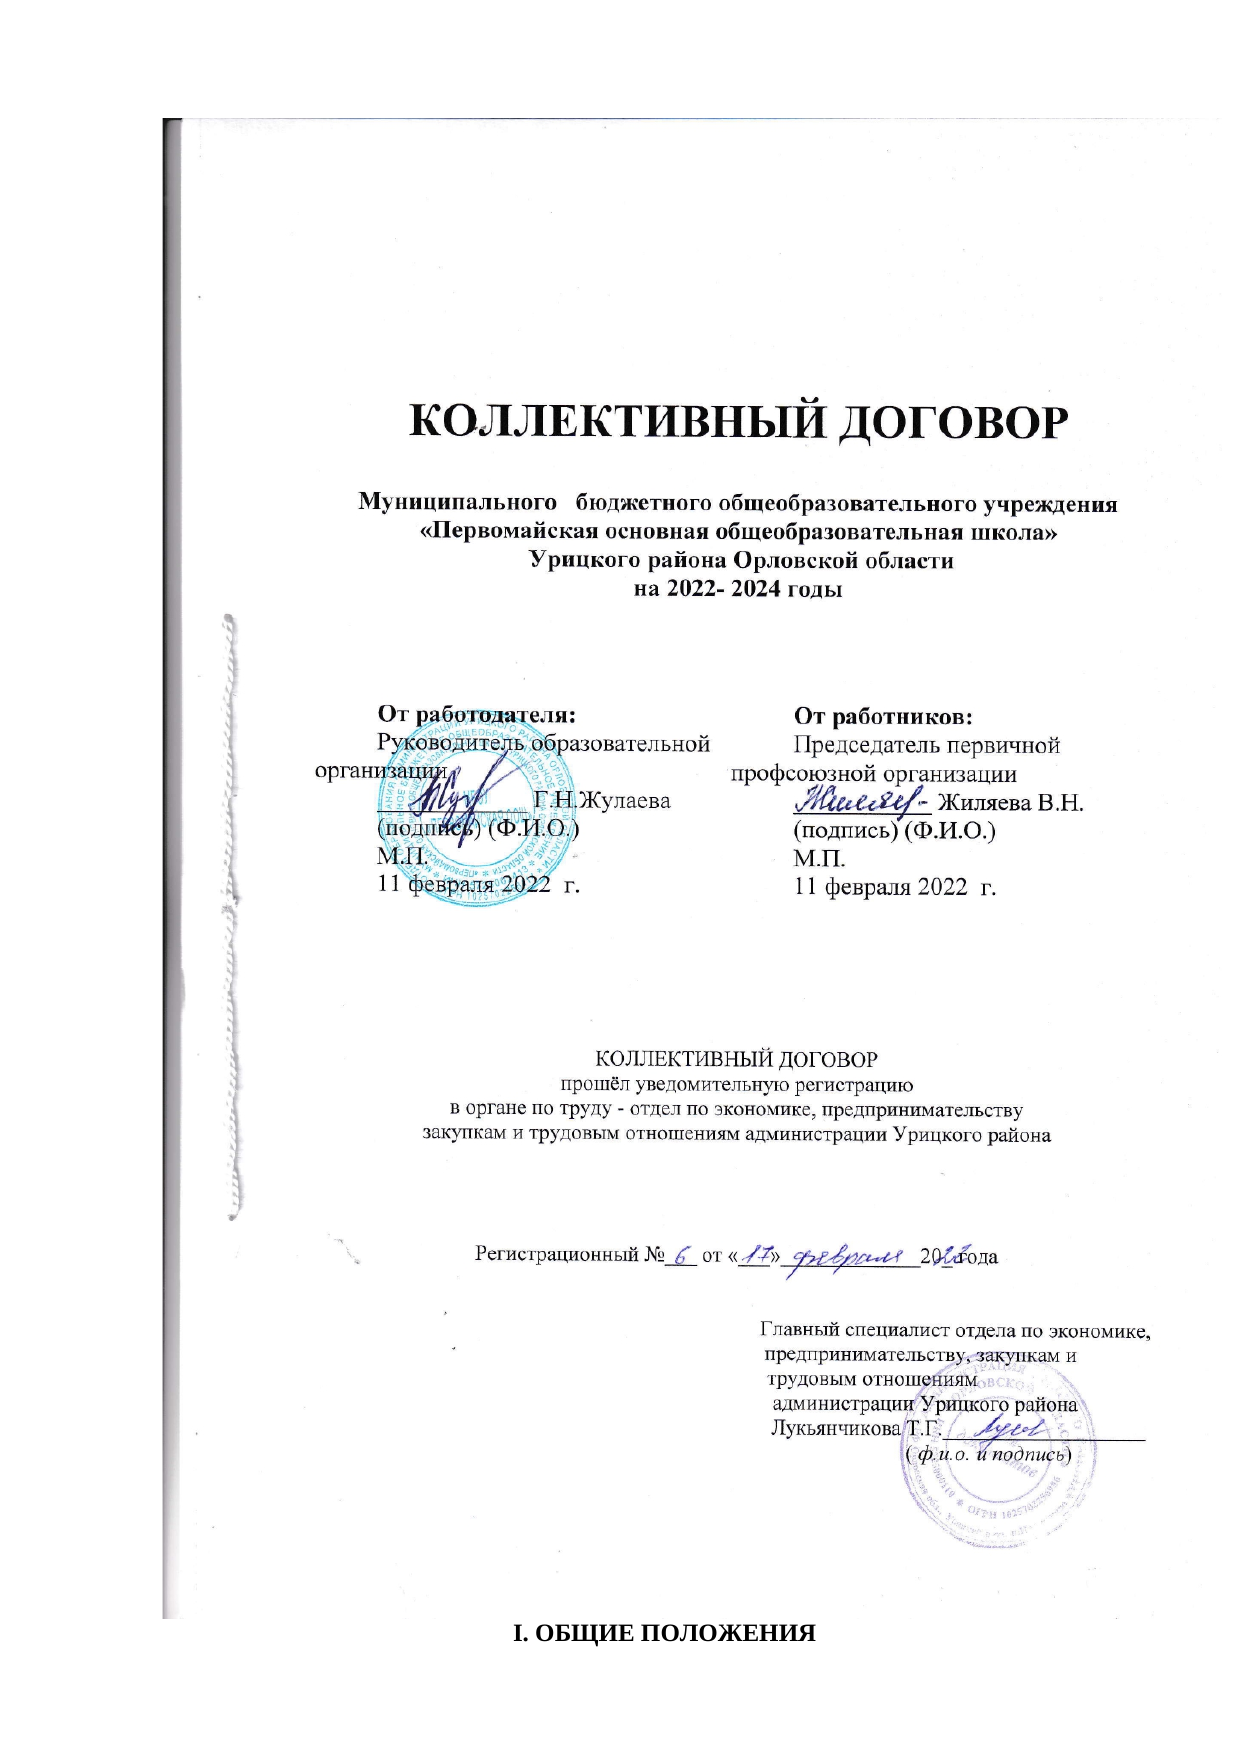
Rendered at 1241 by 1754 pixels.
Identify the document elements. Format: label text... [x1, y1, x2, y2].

text I. ОБЩИЕ ПОЛОЖЕНИЯ [162, 1619, 1152, 1636]
picture [162, 118, 1222, 1619]
